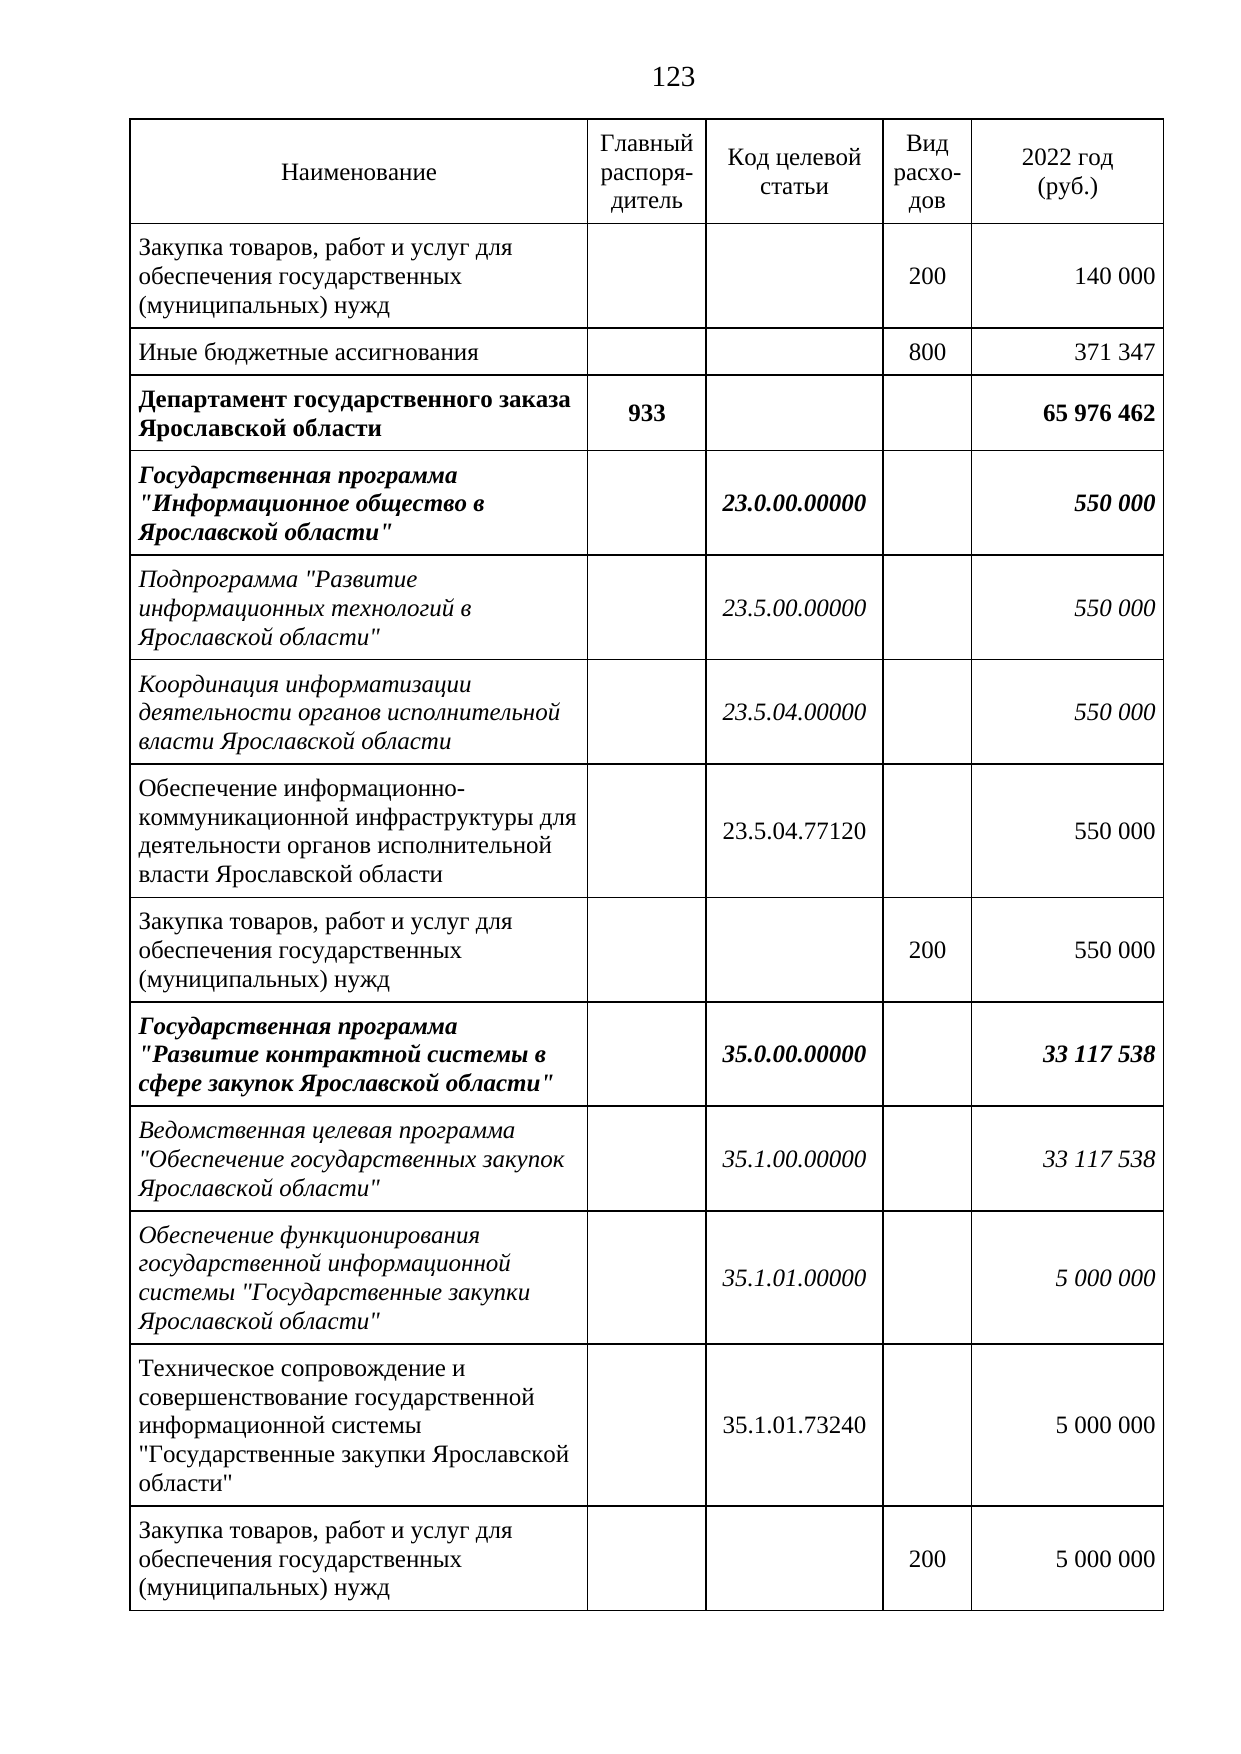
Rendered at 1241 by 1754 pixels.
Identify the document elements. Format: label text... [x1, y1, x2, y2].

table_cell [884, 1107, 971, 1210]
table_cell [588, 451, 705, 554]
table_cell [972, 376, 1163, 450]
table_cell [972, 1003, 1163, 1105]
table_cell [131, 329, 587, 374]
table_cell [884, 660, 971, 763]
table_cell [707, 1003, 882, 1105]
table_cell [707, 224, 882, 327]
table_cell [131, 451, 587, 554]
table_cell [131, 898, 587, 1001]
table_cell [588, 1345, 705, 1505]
table_header Наименование [131, 120, 587, 223]
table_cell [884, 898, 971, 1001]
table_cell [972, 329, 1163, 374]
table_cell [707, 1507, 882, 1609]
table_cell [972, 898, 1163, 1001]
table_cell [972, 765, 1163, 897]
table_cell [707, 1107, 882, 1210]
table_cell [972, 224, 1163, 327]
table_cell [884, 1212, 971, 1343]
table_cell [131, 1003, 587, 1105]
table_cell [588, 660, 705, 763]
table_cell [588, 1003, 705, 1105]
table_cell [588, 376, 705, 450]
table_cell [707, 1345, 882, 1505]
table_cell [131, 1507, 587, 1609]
table_header Код целевой статьи [707, 120, 882, 223]
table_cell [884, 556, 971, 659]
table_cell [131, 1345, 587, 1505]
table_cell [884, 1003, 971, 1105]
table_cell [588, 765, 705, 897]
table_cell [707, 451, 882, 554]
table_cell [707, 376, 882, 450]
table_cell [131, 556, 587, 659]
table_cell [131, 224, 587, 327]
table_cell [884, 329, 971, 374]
table_header Вид расхо-дов [884, 120, 971, 223]
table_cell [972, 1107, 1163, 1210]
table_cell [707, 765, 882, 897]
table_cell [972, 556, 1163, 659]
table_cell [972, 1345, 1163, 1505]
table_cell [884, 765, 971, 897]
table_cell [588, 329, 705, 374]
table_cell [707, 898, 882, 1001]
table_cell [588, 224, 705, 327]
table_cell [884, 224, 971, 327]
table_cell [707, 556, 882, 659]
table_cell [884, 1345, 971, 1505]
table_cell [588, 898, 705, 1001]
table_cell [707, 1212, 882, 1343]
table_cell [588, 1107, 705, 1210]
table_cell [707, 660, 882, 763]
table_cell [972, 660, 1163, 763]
table_header 2022 год (руб.) [972, 120, 1163, 223]
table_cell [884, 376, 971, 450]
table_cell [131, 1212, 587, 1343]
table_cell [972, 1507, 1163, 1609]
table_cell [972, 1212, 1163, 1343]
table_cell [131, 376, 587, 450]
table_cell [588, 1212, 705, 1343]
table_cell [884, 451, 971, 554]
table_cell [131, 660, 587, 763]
table_header Главный распоря-дитель [588, 120, 705, 223]
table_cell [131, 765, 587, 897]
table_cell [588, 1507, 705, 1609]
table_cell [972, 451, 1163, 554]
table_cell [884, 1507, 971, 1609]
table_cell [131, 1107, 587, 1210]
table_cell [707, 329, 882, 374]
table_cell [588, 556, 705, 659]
